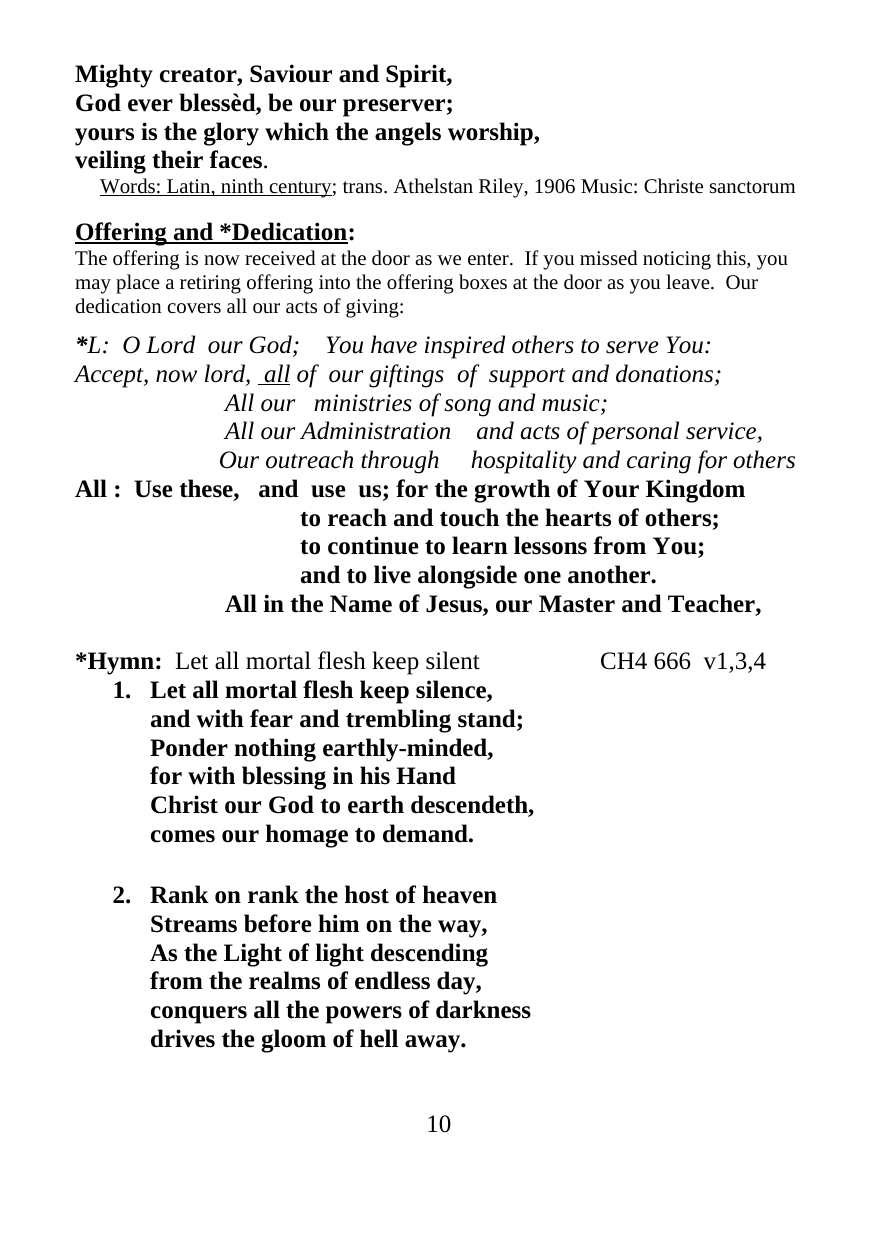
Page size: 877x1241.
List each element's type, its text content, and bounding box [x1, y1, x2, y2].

text and to live alongside one another. [75, 560, 802, 589]
text All our ministries of song and music; [75, 388, 802, 416]
text All : Use these, and use us; for the growth of Your Kingdom [75, 474, 802, 503]
text Accept, now lord, all of our giftings of support and donations; [75, 359, 802, 388]
text *L: O Lord our God; You have inspired others to serve You: [75, 330, 802, 359]
text and with fear and trembling stand; Ponder nothing earthly-minded, [150, 704, 802, 761]
text comes our homage to demand. [150, 819, 802, 848]
text All in the Name of Jesus, our Master and Teacher, [75, 589, 802, 646]
text to continue to learn lessons from You; [75, 531, 802, 560]
text from the realms of endless day, conquers all the powers of darkness [150, 966, 802, 1024]
text Streams before him on the way, As the Light of light descending [150, 909, 802, 966]
text drives the gloom of hell away. [150, 1024, 802, 1053]
text for with blessing in his Hand Christ our God to earth descendeth, [150, 761, 802, 819]
list Let all mortal flesh keep silence, [112, 675, 802, 704]
text All our Administration and acts of personal service, [75, 416, 802, 445]
text *Hymn: Let all mortal flesh keep silent CH4 666 v1,3,4 [75, 646, 802, 675]
text The offering is now received at the door as we enter. If you missed noticing this, you may place a retiring offering into the offering boxes at the door as you leave. Our dedication covers all our acts of giving: [75, 246, 802, 318]
text Our outreach through hospitality and caring for others [75, 445, 802, 474]
text Mighty creator, Saviour and Spirit, God ever blessèd, be our preserver; yours is the glory which the angels worship, veiling their faces. [75, 59, 802, 174]
text Offering and *Dedication: [75, 217, 802, 246]
text Words: Latin, ninth century; trans. Athelstan Riley, 1906 Music: Christe sanctorum [75, 174, 802, 198]
text to reach and touch the hearts of others; [75, 503, 802, 531]
list Rank on rank the host of heaven [112, 880, 802, 909]
